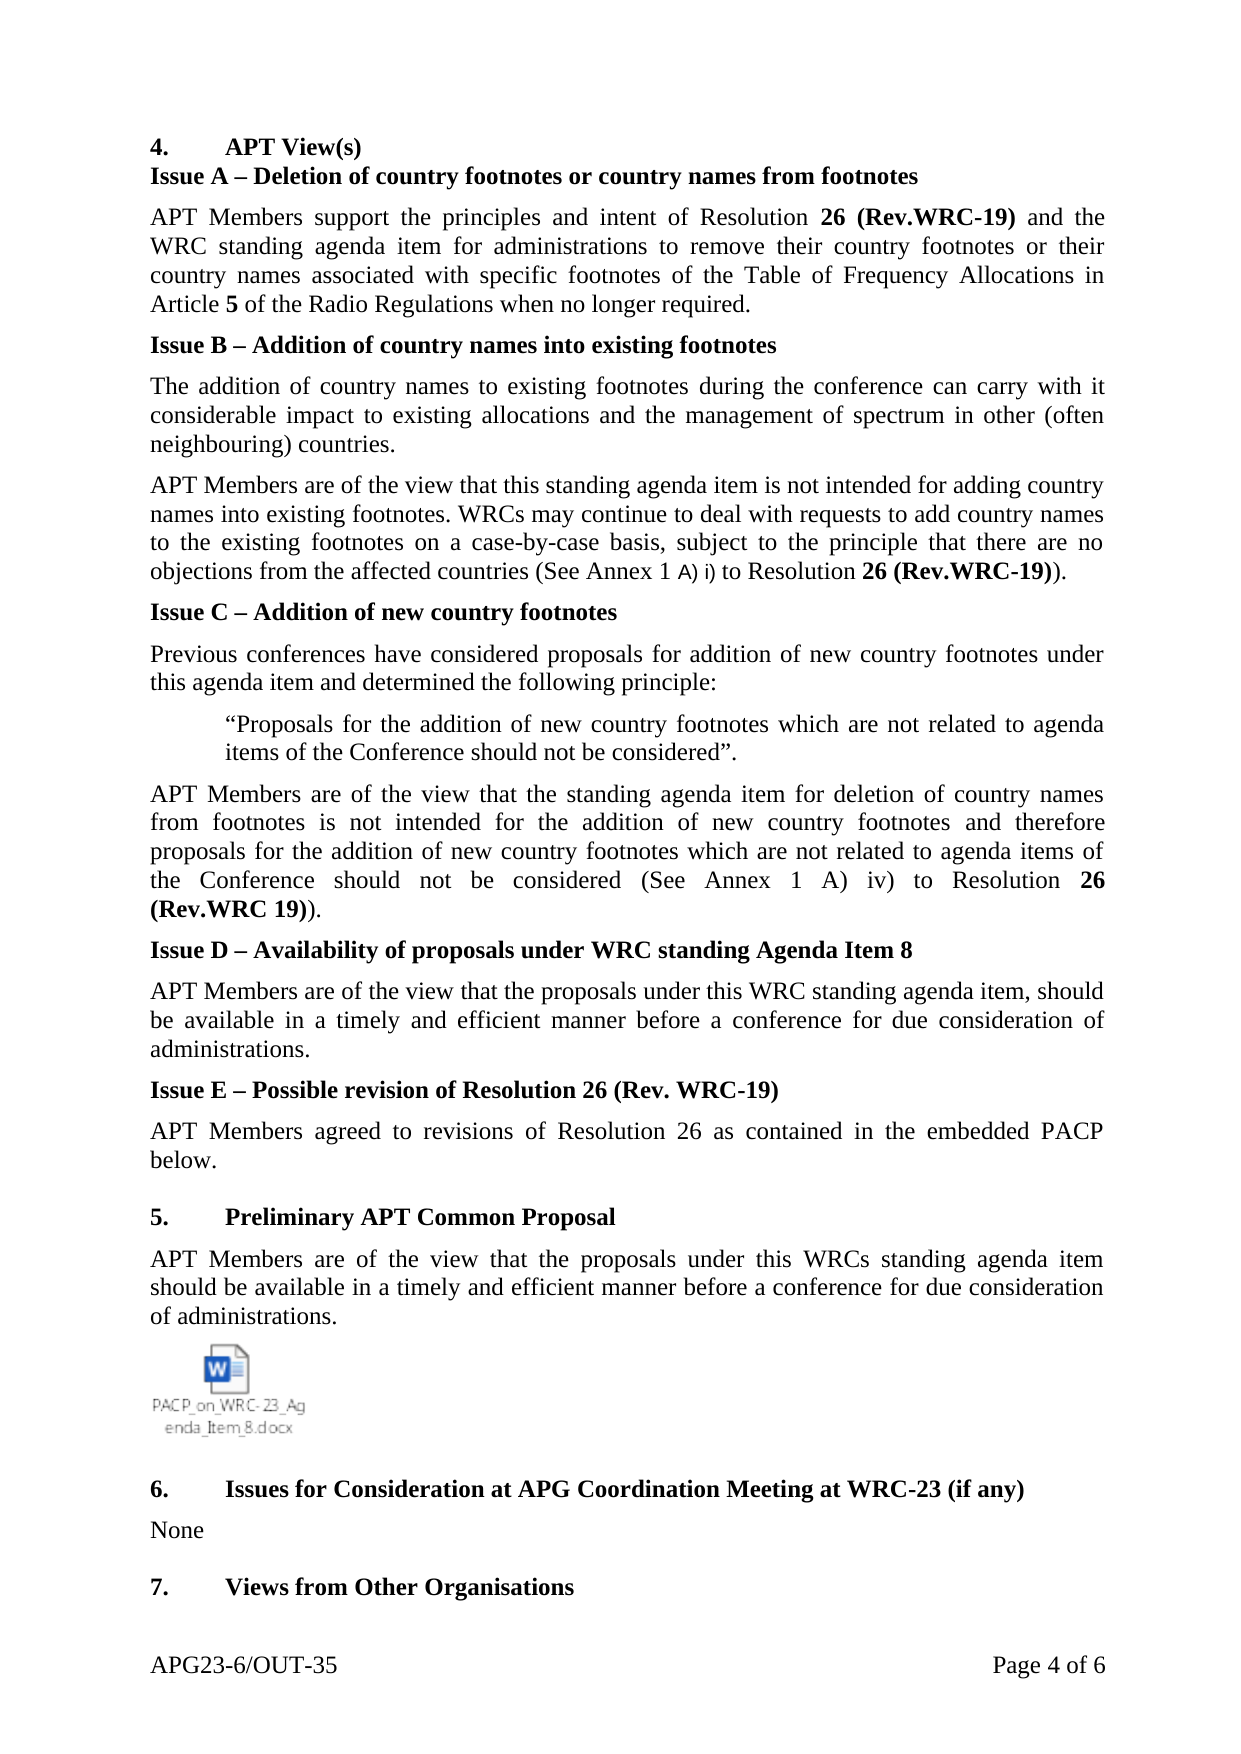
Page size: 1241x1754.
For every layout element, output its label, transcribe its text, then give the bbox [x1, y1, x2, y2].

text “Proposals for the addition of new country footnotes which are not related to agenda items of the Conference should not be considered”. [225, 709, 1105, 766]
text APT Members are of the view that the proposals under this WRCs standing agenda item should be available in a timely and efficient manner before a conference for due consideration of administrations. [150, 1244, 1105, 1330]
text APT Members agreed to revisions of Resolution 26 as contained in the embedded PACP below. [150, 1116, 1105, 1174]
text None [150, 1515, 1105, 1544]
text 7. Views from Other Organisations [150, 1572, 1105, 1601]
text 6. Issues for Consideration at APG Coordination Meeting at WRC-23 (if any) [150, 1474, 1105, 1502]
text APT Members are of the view that the standing agenda item for deletion of country names from footnotes is not intended for the addition of new country footnotes and therefore proposals for the addition of new country footnotes which are not related to agenda items of the Conference should not be considered (See Annex 1 A) iv) to Resolution 26 (Rev.WRC 19)). [150, 779, 1105, 922]
text APT Members are of the view that the proposals under this WRC standing agenda item, should be available in a timely and efficient manner before a conference for due consideration of administrations. [150, 976, 1105, 1062]
text The addition of country names to existing footnotes during the conference can carry with it considerable impact to existing allocations and the management of spectrum in other (often neighbouring) countries. [150, 371, 1105, 457]
text Issue E – Possible revision of Resolution 26 (Rev. WRC-19) [150, 1075, 1105, 1104]
text 5. Preliminary APT Common Proposal [150, 1202, 1105, 1231]
text Previous conferences have considered proposals for addition of new country footnotes under this agenda item and determined the following principle: [150, 639, 1105, 696]
list APT Members are of the view that this standing agenda item is not intended for adding country names into existing footnotes. WRCs may continue to deal with requests to add country names to the existing footnotes on a case-by-case basis, subject to the principle that there are no objections from the affected countries (See Annex 1 A) i) to Resolution 26 (Rev.WRC-19)). [150, 470, 1105, 585]
text Issue A – Deletion of country footnotes or country names from footnotes [150, 161, 1105, 190]
text Issue B – Addition of country names into existing footnotes [150, 330, 1105, 359]
text 4. APT View(s) [150, 132, 1105, 161]
text Issue C – Addition of new country footnotes [150, 597, 1105, 626]
text APT Members support the principles and intent of Resolution 26 (Rev.WRC-19) and the WRC standing agenda item for administrations to remove their country footnotes or their country names associated with specific footnotes of the Table of Frequency Allocations in Article 5 of the Radio Regulations when no longer required. [150, 202, 1105, 317]
text Issue D – Availability of proposals under WRC standing Agenda Item 8 [150, 935, 1105, 964]
